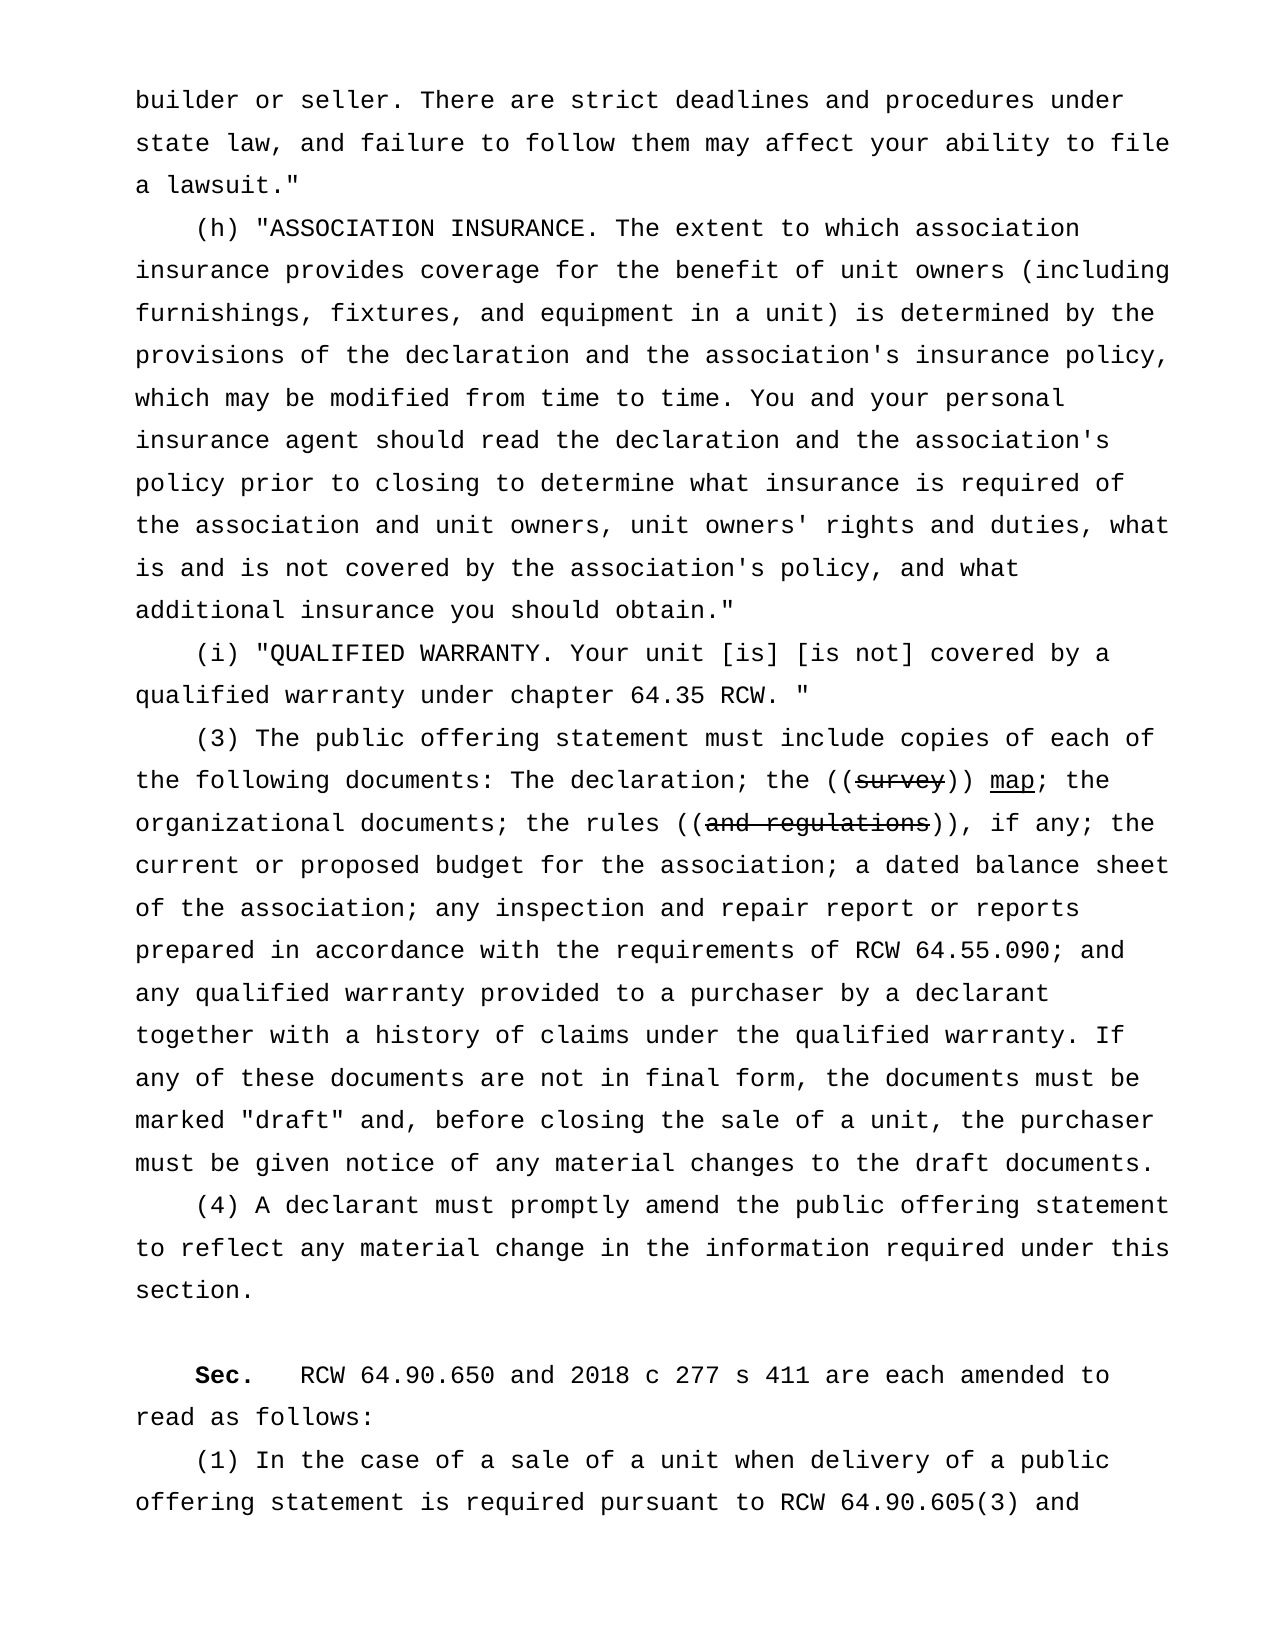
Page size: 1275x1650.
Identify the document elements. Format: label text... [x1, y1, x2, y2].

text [135, 75, 1170, 202]
text (h) "ASSOCIATION INSURANCE. The extent to which association insurance provides coverage for the benefit of unit owners (including furnishings, fixtures, and equipment in a unit) is determined by the provisions of the declaration and the association's insurance policy, which may be modified from time to time. You and your personal insurance agent should read the declaration and the association's policy prior to closing to determine what insurance is required of the association and unit owners, unit owners' rights and duties, what is and is not covered by the association's policy, and what additional insurance you should obtain." [135, 202, 1170, 627]
text (i) "QUALIFIED WARRANTY. Your unit [is] [is not] covered by a qualified warranty under chapter 64.35 RCW. " [135, 627, 1170, 712]
text (4) A declarant must promptly amend the public offering statement to reflect any material change in the information required under this section. [135, 1180, 1170, 1307]
text (3) The public offering statement must include copies of each of the following documents: The declaration; the ((survey)) map; the organizational documents; the rules ((and regulations)), if any; the current or proposed budget for the association; a dated balance sheet of the association; any inspection and repair report or reports prepared in accordance with the requirements of RCW 64.55.090; and any qualified warranty provided to a purchaser by a declarant together with a history of claims under the qualified warranty. If any of these documents are not in final form, the documents must be marked "draft" and, before closing the sale of a unit, the purchaser must be given notice of any material changes to the draft documents. [135, 712, 1170, 1180]
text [135, 1434, 1170, 1519]
text Sec. RCW 64.90.650 and 2018 c 277 s 411 are each amended to read as follows: [135, 1349, 1170, 1434]
